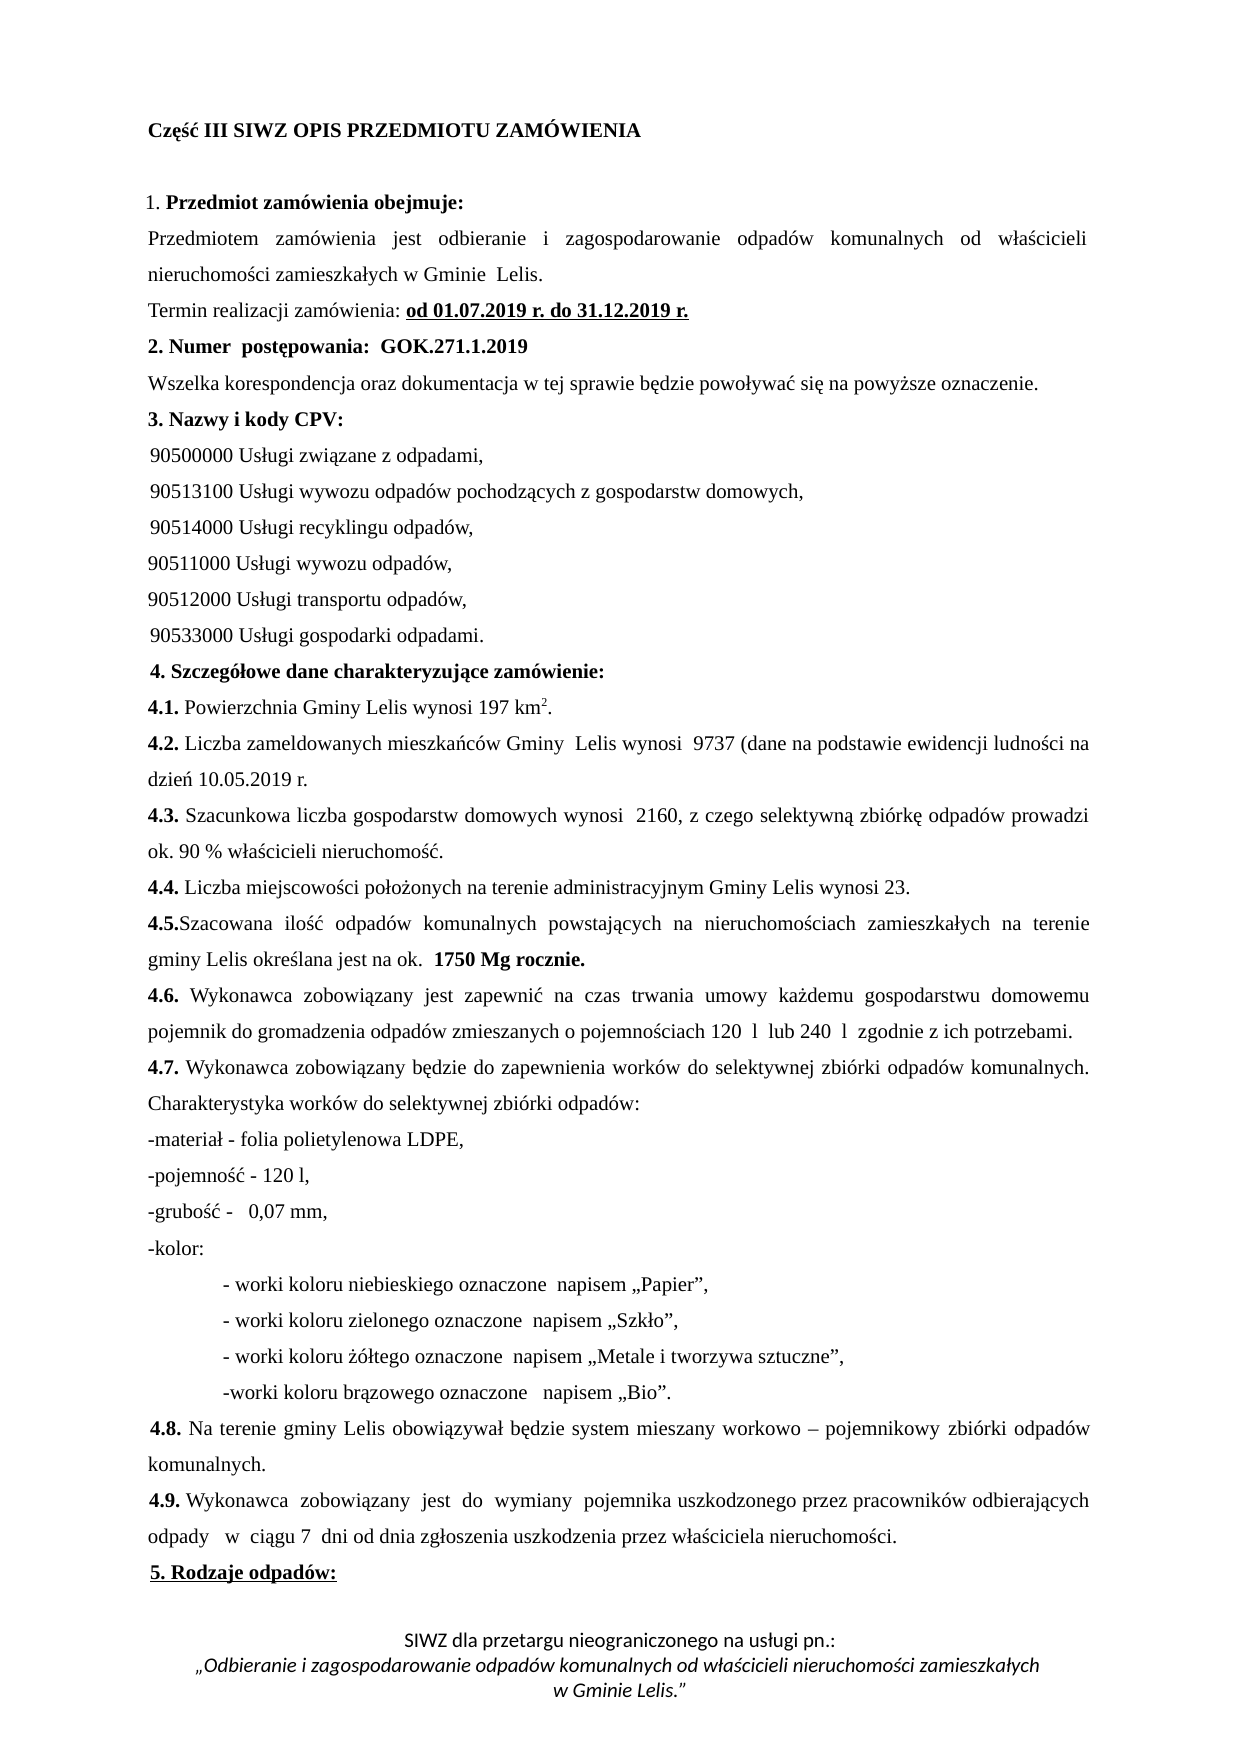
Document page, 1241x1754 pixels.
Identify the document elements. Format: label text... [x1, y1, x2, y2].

text 4.2. Liczba zameldowanych mieszkańców Gminy Lelis wynosi 9737 (dane na podstawie ewidencji ludności na dzień 10.05.2019 r. [148, 731, 1091, 791]
text 4.8. Na terenie gminy Lelis obowiązywał będzie system mieszany workowo – pojemnikowy zbiórki odpadów komunalnych. [148, 1416, 1090, 1476]
text -pojemność - 120 l, [148, 1163, 1093, 1187]
text 4.6. Wykonawca zobowiązany jest zapewnić na czas trwania umowy każdemu gospodarstwu domowemu pojemnik do gromadzenia odpadów zmieszanych o pojemnościach 120 l lub 240 l zgodnie z ich potrzebami. [148, 983, 1090, 1043]
text 4.9. Wykonawca zobowiązany jest do wymiany pojemnika uszkodzonego przez pracowników odbierających odpady w ciągu 7 dni od dnia zgłoszenia uszkodzenia przez właściciela nieruchomości. [148, 1488, 1090, 1548]
text Przedmiotem zamówienia jest odbieranie i zagospodarowanie odpadów komunalnych od właścicieli nieruchomości zamieszkałych w Gminie Lelis. [148, 226, 1088, 286]
text - worki koloru niebieskiego oznaczone napisem „Papier”, [223, 1272, 1090, 1296]
text 5. Rodzaje odpadów: [150, 1560, 1093, 1584]
text Wszelka korespondencja oraz dokumentacja w tej sprawie będzie powoływać się na powyższe oznaczenie. [148, 371, 1093, 394]
text 90533000 Usługi gospodarki odpadami. [150, 623, 1093, 647]
text Część III SIWZ OPIS PRZEDMIOTU ZAMÓWIENIA [148, 118, 1093, 142]
text 90511000 Usługi wywozu odpadów, [148, 551, 1093, 575]
text 4.5.Szacowana ilość odpadów komunalnych powstających na nieruchomościach zamieszkałych na terenie gminy Lelis określana jest na ok. 1750 Mg rocznie. [148, 911, 1091, 971]
text 90514000 Usługi recyklingu odpadów, [150, 515, 1093, 539]
text - worki koloru zielonego oznaczone napisem „Szkło”, [223, 1308, 1090, 1332]
text -worki koloru brązowego oznaczone napisem „Bio”. [223, 1380, 1090, 1404]
text -grubość - 0,07 mm, [148, 1199, 1090, 1223]
text 4.1. Powierzchnia Gminy Lelis wynosi 197 km2. [148, 695, 1093, 719]
text 2. Numer postępowania: GOK.271.1.2019 [148, 334, 1093, 358]
text -kolor: [148, 1236, 1091, 1259]
text 3. Nazwy i kody CPV: [148, 407, 1093, 431]
text 1. Przedmiot zamówienia obejmuje: [145, 190, 1093, 214]
text 4. Szczegółowe dane charakteryzujące zamówienie: [150, 659, 1093, 683]
text Termin realizacji zamówienia: od 01.07.2019 r. do 31.12.2019 r. [148, 298, 1088, 322]
text 4.4. Liczba miejscowości położonych na terenie administracyjnym Gminy Lelis wynosi 23. [148, 875, 1112, 899]
text 4.3. Szacunkowa liczba gospodarstw domowych wynosi 2160, z czego selektywną zbiórkę odpadów prowadzi ok. 90 % właścicieli nieruchomość. [148, 803, 1091, 863]
text 90500000 Usługi związane z odpadami, [150, 443, 1093, 467]
text - worki koloru żółtego oznaczone napisem „Metale i tworzywa sztuczne”, [223, 1344, 1090, 1368]
text 90513100 Usługi wywozu odpadów pochodzących z gospodarstw domowych, [150, 479, 1093, 503]
text 90512000 Usługi transportu odpadów, [148, 587, 1093, 611]
text 4.7. Wykonawca zobowiązany będzie do zapewnienia worków do selektywnej zbiórki odpadów komunalnych. Charakterystyka worków do selektywnej zbiórki odpadów: [148, 1055, 1090, 1115]
text -materiał - folia polietylenowa LDPE, [148, 1127, 1093, 1151]
